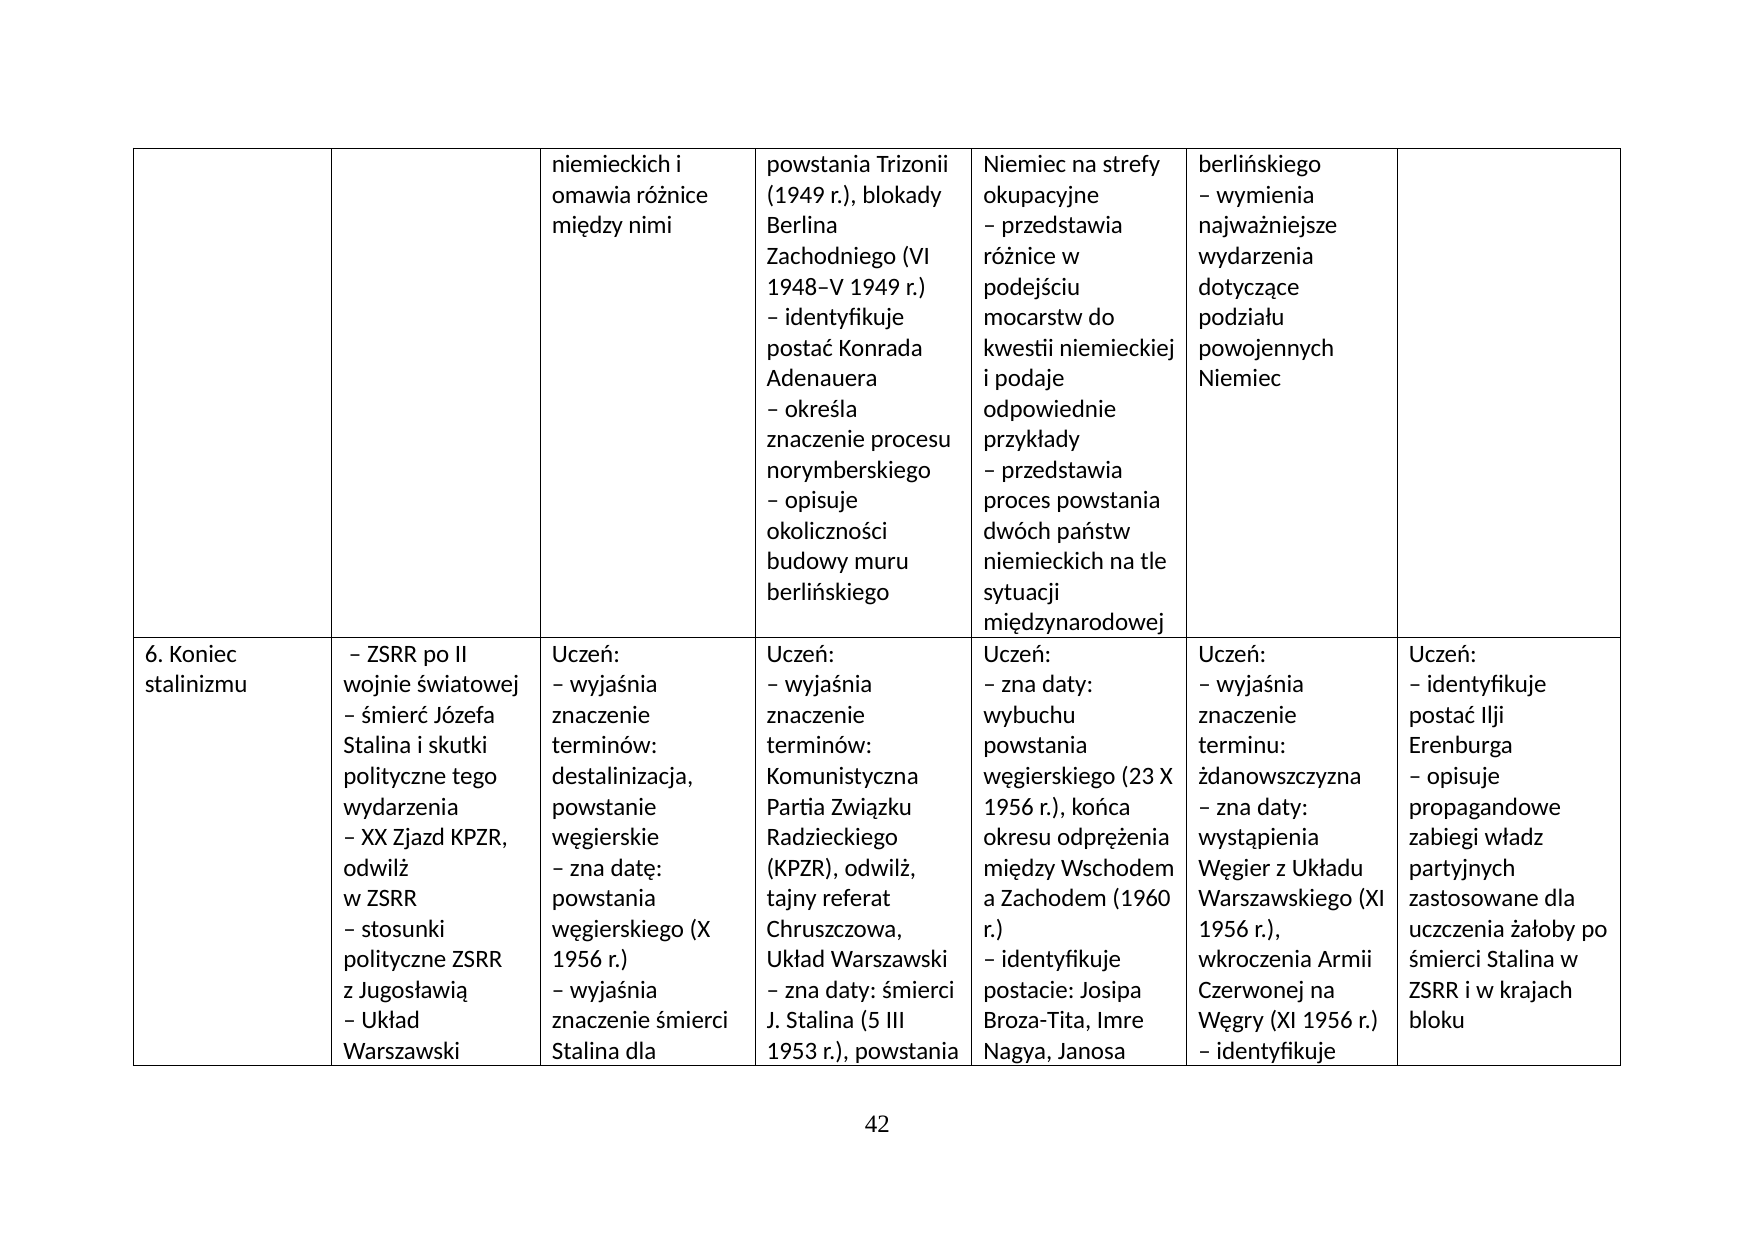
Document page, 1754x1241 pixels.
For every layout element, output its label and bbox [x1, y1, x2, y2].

table_cell [541, 149, 755, 637]
table_cell [972, 638, 1186, 1065]
table_cell [134, 149, 331, 637]
table_cell [541, 638, 755, 1065]
table_cell [756, 638, 971, 1065]
table_cell [1398, 638, 1620, 1065]
table_cell [1187, 638, 1397, 1065]
table_cell [756, 149, 971, 637]
table_cell [1187, 149, 1397, 637]
table_cell [332, 149, 540, 637]
table_cell [332, 638, 540, 1065]
table_cell [134, 638, 331, 1065]
table_cell [1398, 149, 1620, 637]
table_cell [972, 149, 1186, 637]
